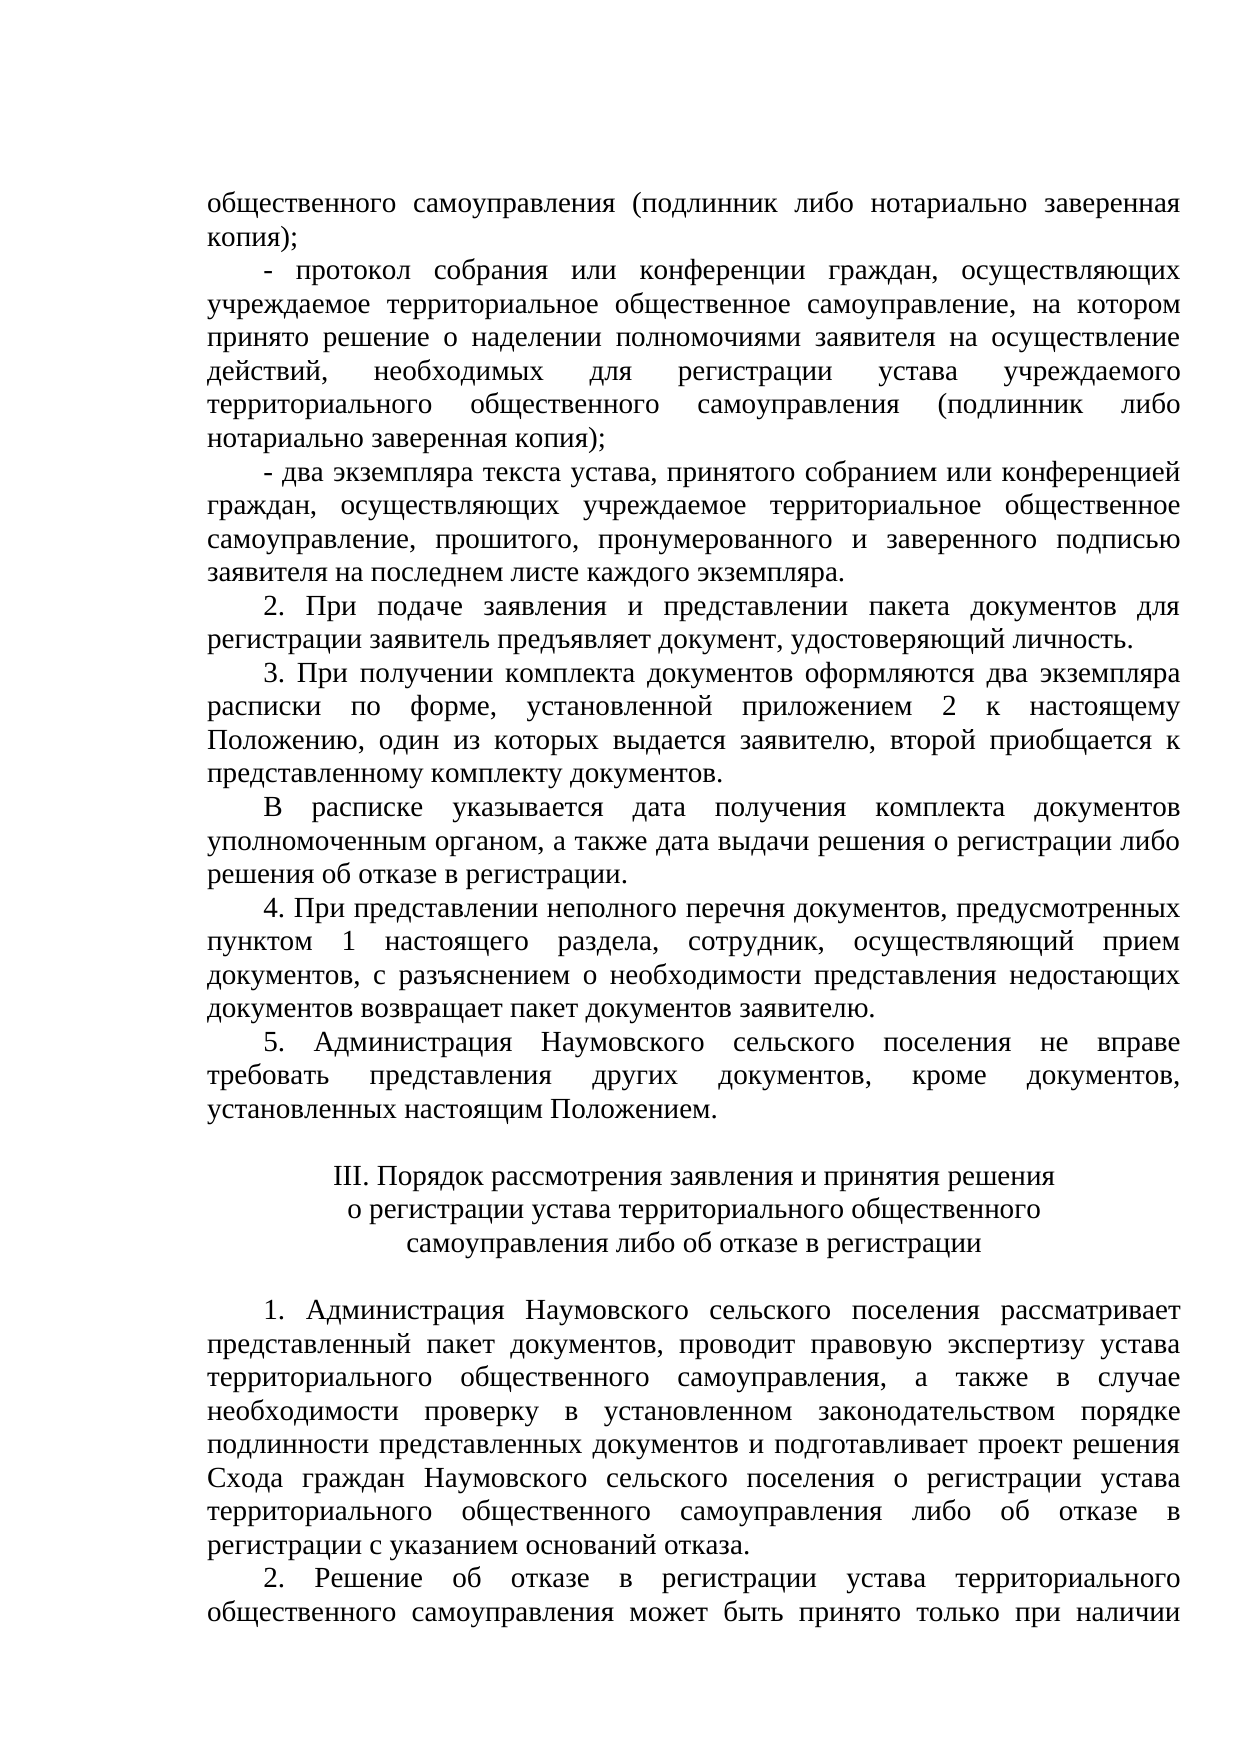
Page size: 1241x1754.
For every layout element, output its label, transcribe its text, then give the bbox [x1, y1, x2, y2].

text о регистрации устава территориального общественного [207, 1192, 1181, 1225]
text 4. При представлении неполного перечня документов, предусмотренных пунктом 1 настоящего раздела, сотрудник, осуществляющий прием документов, с разъяснением о необходимости представления недостающих документов возвращает пакет документов заявителю. [207, 890, 1181, 1024]
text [207, 1561, 1181, 1628]
text В расписке указывается дата получения комплекта документов уполномоченным органом, а также дата выдачи решения о регистрации либо решения об отказе в регистрации. [207, 789, 1181, 890]
text 2. При подаче заявления и представлении пакета документов для регистрации заявитель предъявляет документ, удостоверяющий личность. [207, 588, 1181, 655]
text - два экземпляра текста устава, принятого собранием или конференцией граждан, осуществляющих учреждаемое территориальное общественное самоуправление, прошитого, пронумерованного и заверенного подписью заявителя на последнем листе каждого экземпляра. [207, 454, 1181, 588]
text III. Порядок рассмотрения заявления и принятия решения [207, 1158, 1181, 1192]
text - протокол собрания или конференции граждан, осуществляющих учреждаемое территориальное общественное самоуправление, на котором принято решение о наделении полномочиями заявителя на осуществление действий, необходимых для регистрации устава учреждаемого территориального общественного самоуправления (подлинник либо нотариально заверенная копия); [207, 252, 1181, 454]
text общественного самоуправления (подлинник либо нотариально заверенная копия); [207, 185, 1181, 252]
text 3. При получении комплекта документов оформляются два экземпляра расписки по форме, установленной приложением 2 к настоящему Положению, один из которых выдается заявителю, второй приобщается к представленному комплекту документов. [207, 655, 1181, 789]
text 1. Администрация Наумовского сельского поселения рассматривает представленный пакет документов, проводит правовую экспертизу устава территориального общественного самоуправления, а также в случае необходимости проверку в установленном законодательством порядке подлинности представленных документов и подготавливает проект решения Схода граждан Наумовского сельского поселения о регистрации устава территориального общественного самоуправления либо об отказе в регистрации с указанием оснований отказа. [207, 1292, 1181, 1561]
text 5. Администрация Наумовского сельского поселения не вправе требовать представления других документов, кроме документов, установленных настоящим Положением. [207, 1024, 1181, 1124]
text самоуправления либо об отказе в регистрации [207, 1225, 1181, 1259]
